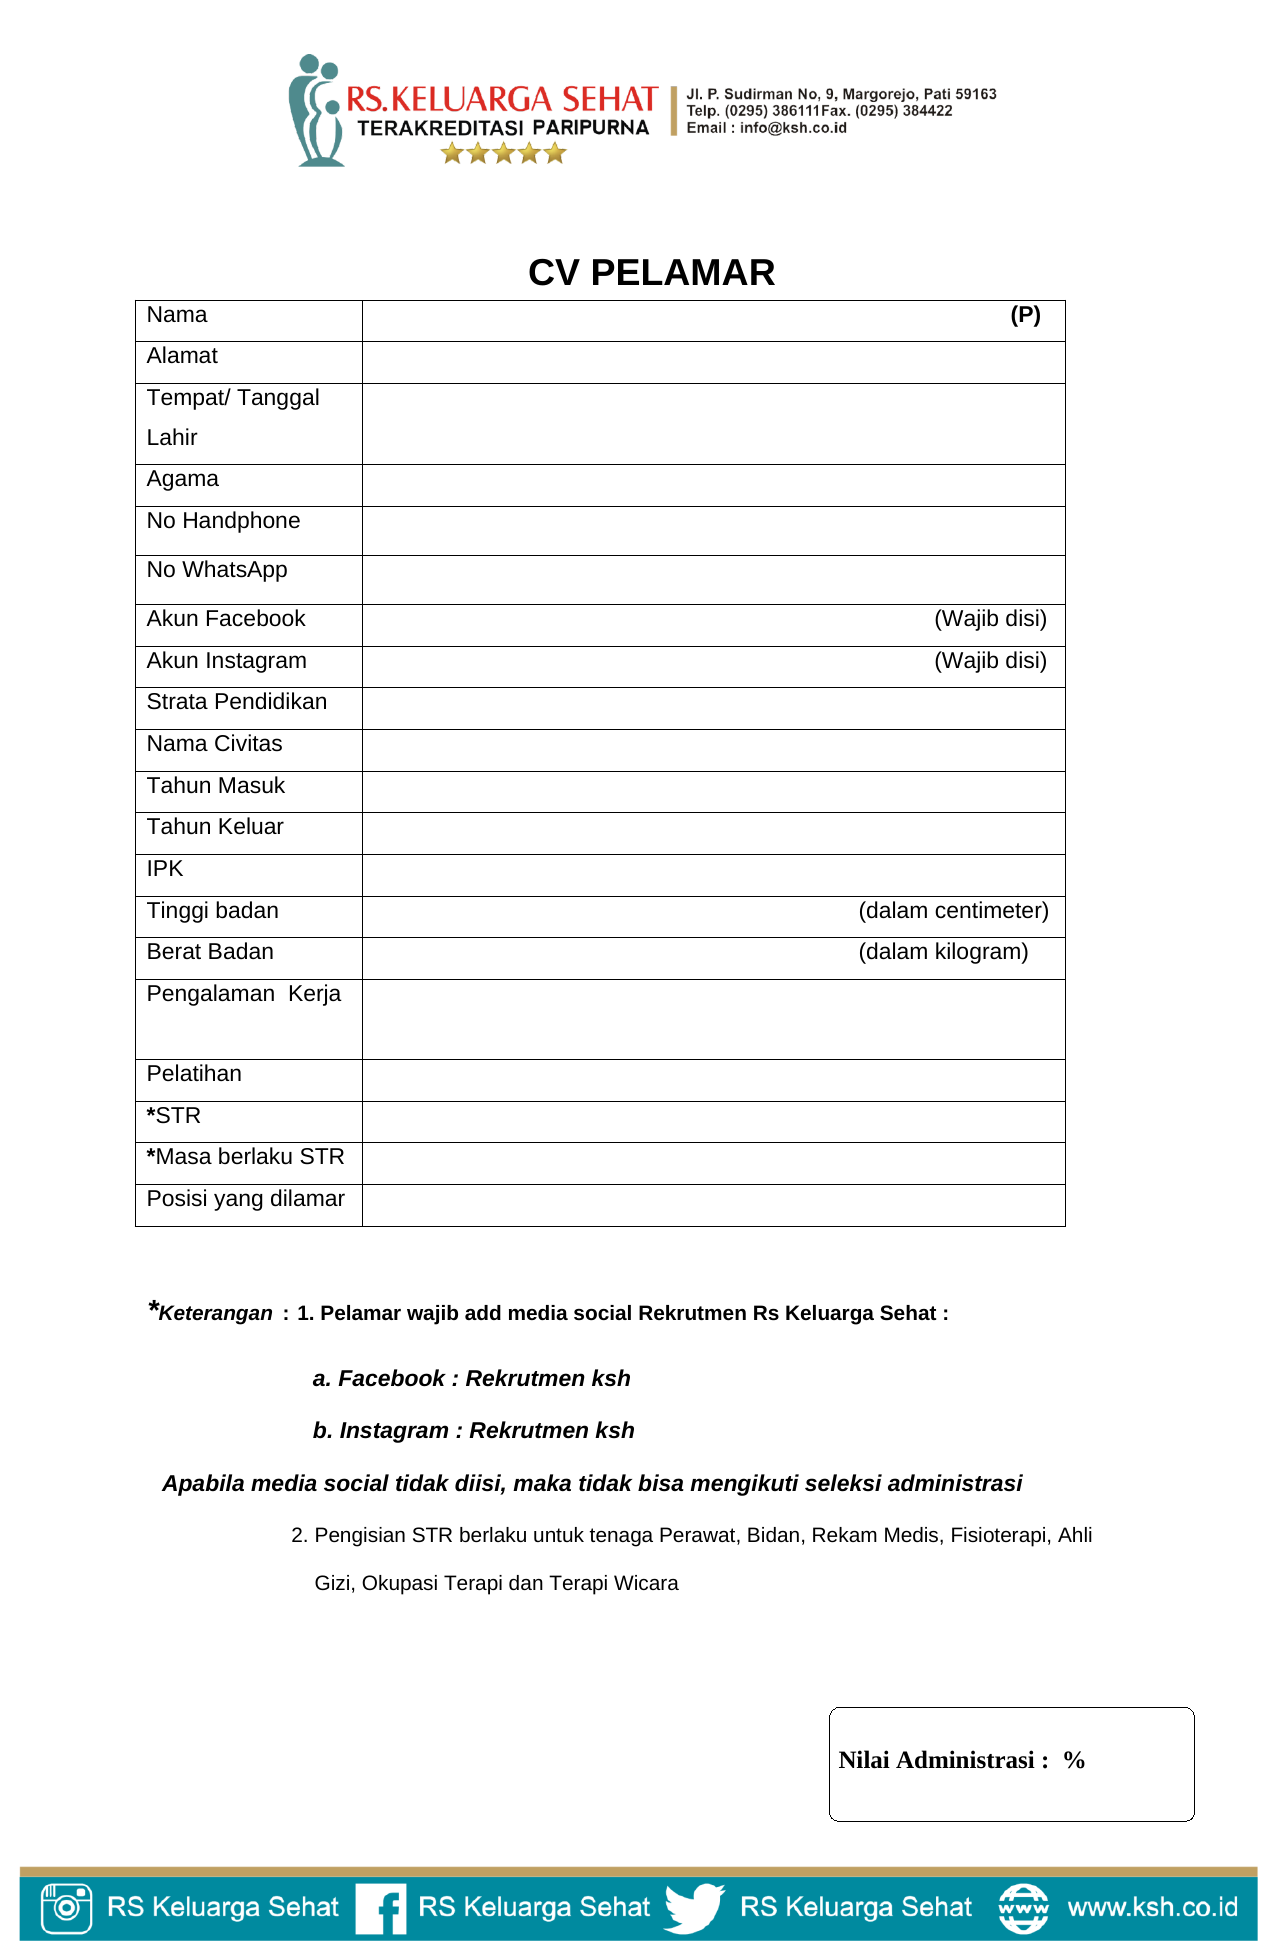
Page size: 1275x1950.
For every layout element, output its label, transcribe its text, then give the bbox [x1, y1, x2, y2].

table_cell [363, 813, 1065, 854]
text *Keterangan : 1. Pelamar wajib add media social Rekrutmen Rs Keluarga Sehat : [147, 1293, 1156, 1326]
table_cell [363, 772, 1065, 812]
table_cell (Wajib disi) [363, 605, 1065, 646]
table_cell [363, 507, 1065, 555]
table_cell Akun Instagram [136, 647, 362, 687]
text b. Instagram : Rekrutmen ksh [297, 1417, 1156, 1444]
table_cell *Masa berlaku STR [136, 1143, 362, 1184]
table_cell [363, 465, 1065, 506]
table_cell IPK [136, 855, 362, 896]
text CV PELAMAR [147, 251, 1156, 294]
table_cell [363, 1060, 1065, 1101]
table_cell [363, 1143, 1065, 1184]
table_cell No Handphone [136, 507, 362, 555]
text a. Facebook : Rekrutmen ksh [297, 1365, 1156, 1391]
table_cell (dalam centimeter) [363, 897, 1065, 937]
table_cell [363, 855, 1065, 896]
table_header (P) [363, 301, 1065, 341]
table_cell Berat Badan [136, 938, 362, 979]
picture [19, 1866, 1258, 1941]
table_cell Pengalaman Kerja [136, 980, 362, 1059]
table_cell Tempat/ Tanggal Lahir [136, 384, 362, 464]
table_cell Nama Civitas [136, 730, 362, 771]
table_cell [363, 688, 1065, 729]
text 2. Pengisian STR berlaku untuk tenaga Perawat, Bidan, Rekam Medis, Fisioterapi, Ahli Gizi, Okupasi Terapi dan Terapi Wicara [222, 1523, 1156, 1595]
table_cell *STR [136, 1102, 362, 1142]
table_cell (Wajib disi) [363, 647, 1065, 687]
table_cell [363, 1185, 1065, 1226]
table_cell Alamat [136, 342, 362, 383]
table_cell No WhatsApp [136, 556, 362, 604]
table_cell Akun Facebook [136, 605, 362, 646]
table_cell Tinggi badan [136, 897, 362, 937]
table_cell [363, 556, 1065, 604]
table_cell [363, 384, 1065, 464]
table_cell [363, 1102, 1065, 1142]
table_cell Posisi yang dilamar [136, 1185, 362, 1226]
table_header Nama [136, 301, 362, 341]
text Apabila media social tidak diisi, maka tidak bisa mengikuti seleksi administrasi [162, 1470, 1156, 1496]
picture [17, 54, 1258, 181]
table_cell Strata Pendidikan [136, 688, 362, 729]
table_cell (dalam kilogram) [363, 938, 1065, 979]
table_cell [363, 342, 1065, 383]
table_cell Tahun Masuk [136, 772, 362, 812]
table_cell [363, 980, 1065, 1059]
table_cell Pelatihan [136, 1060, 362, 1101]
table_cell Agama [136, 465, 362, 506]
table_cell [363, 730, 1065, 771]
table_cell Tahun Keluar [136, 813, 362, 854]
